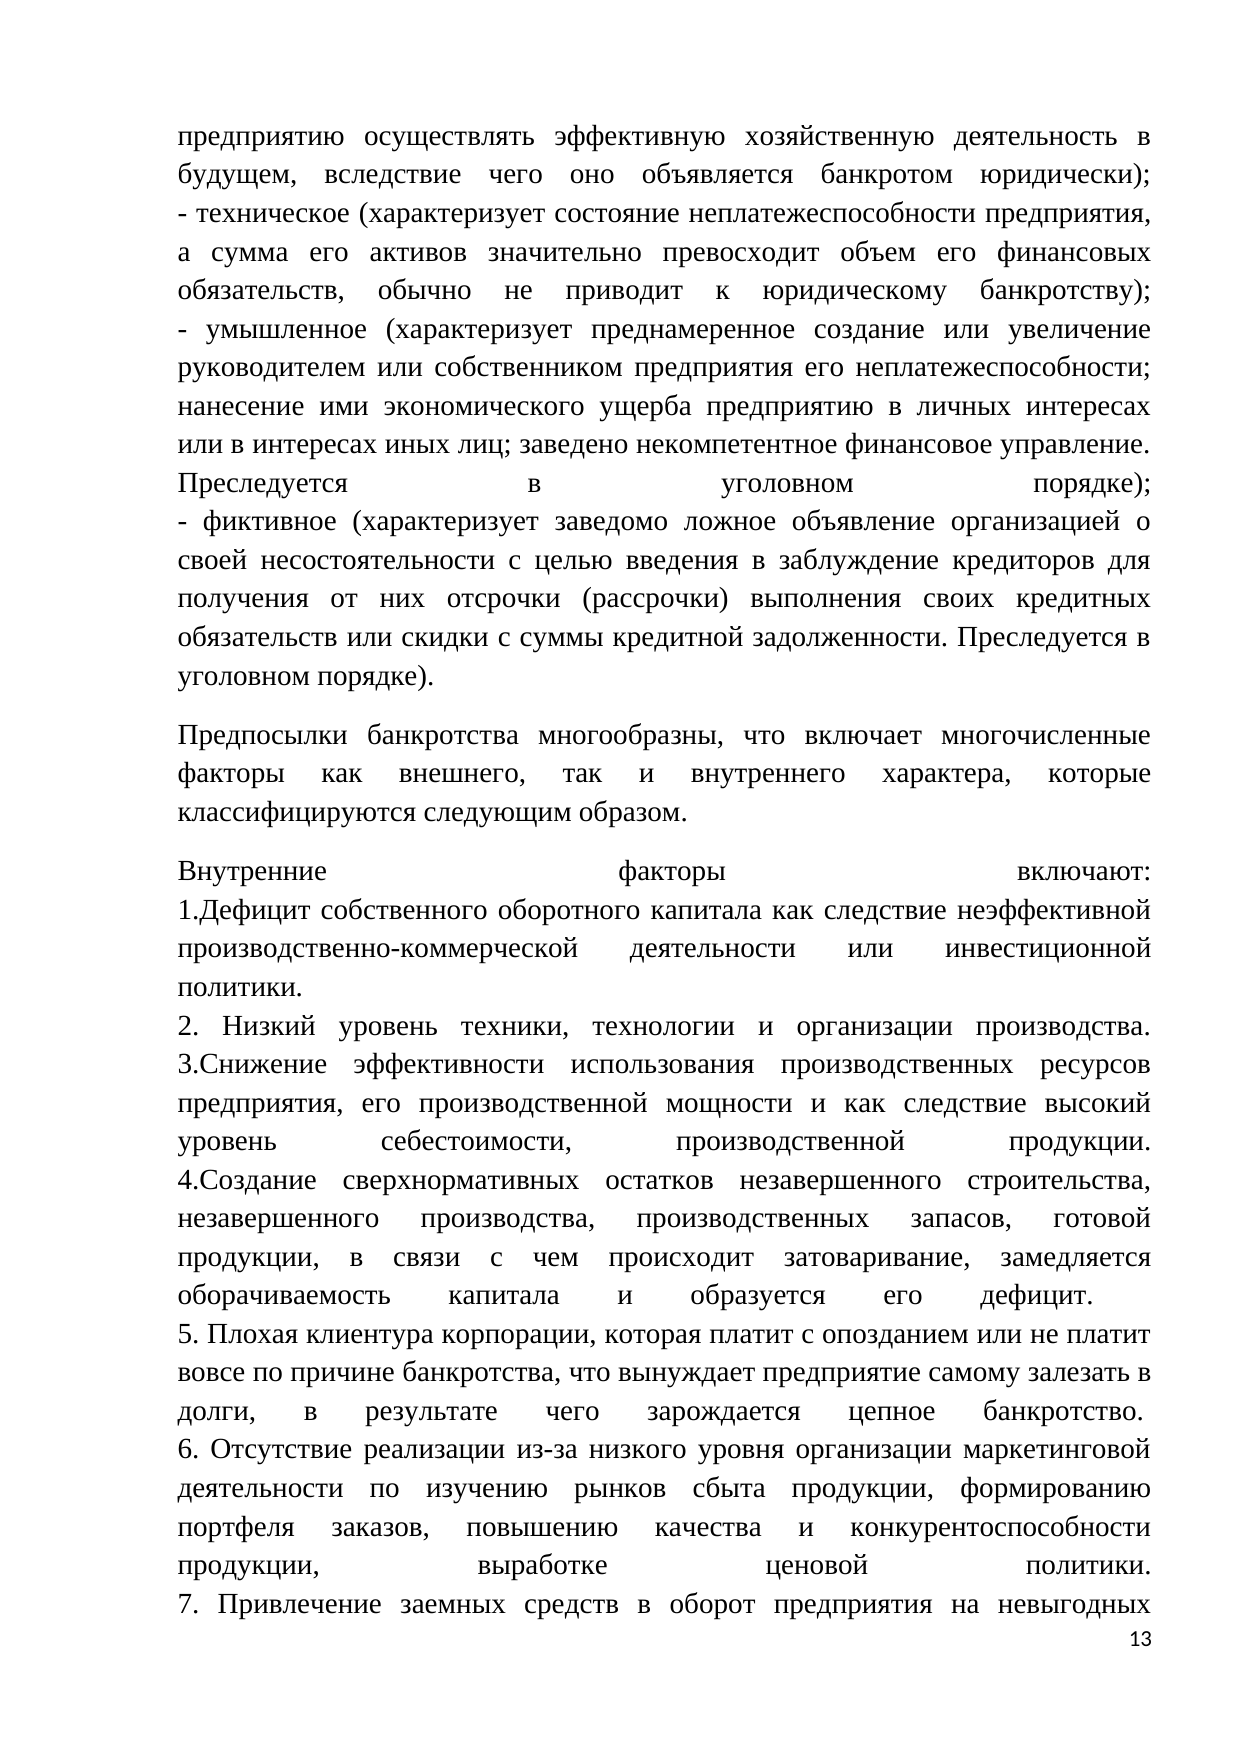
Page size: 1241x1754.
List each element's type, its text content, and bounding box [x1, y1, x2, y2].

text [177, 853, 1152, 1619]
text Предпосылки банкротства многообразны, что включает многочисленные факторы как внешнего, так и внутреннего характера, которые классифицируются следующим образом. [177, 717, 1152, 828]
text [177, 118, 1152, 691]
